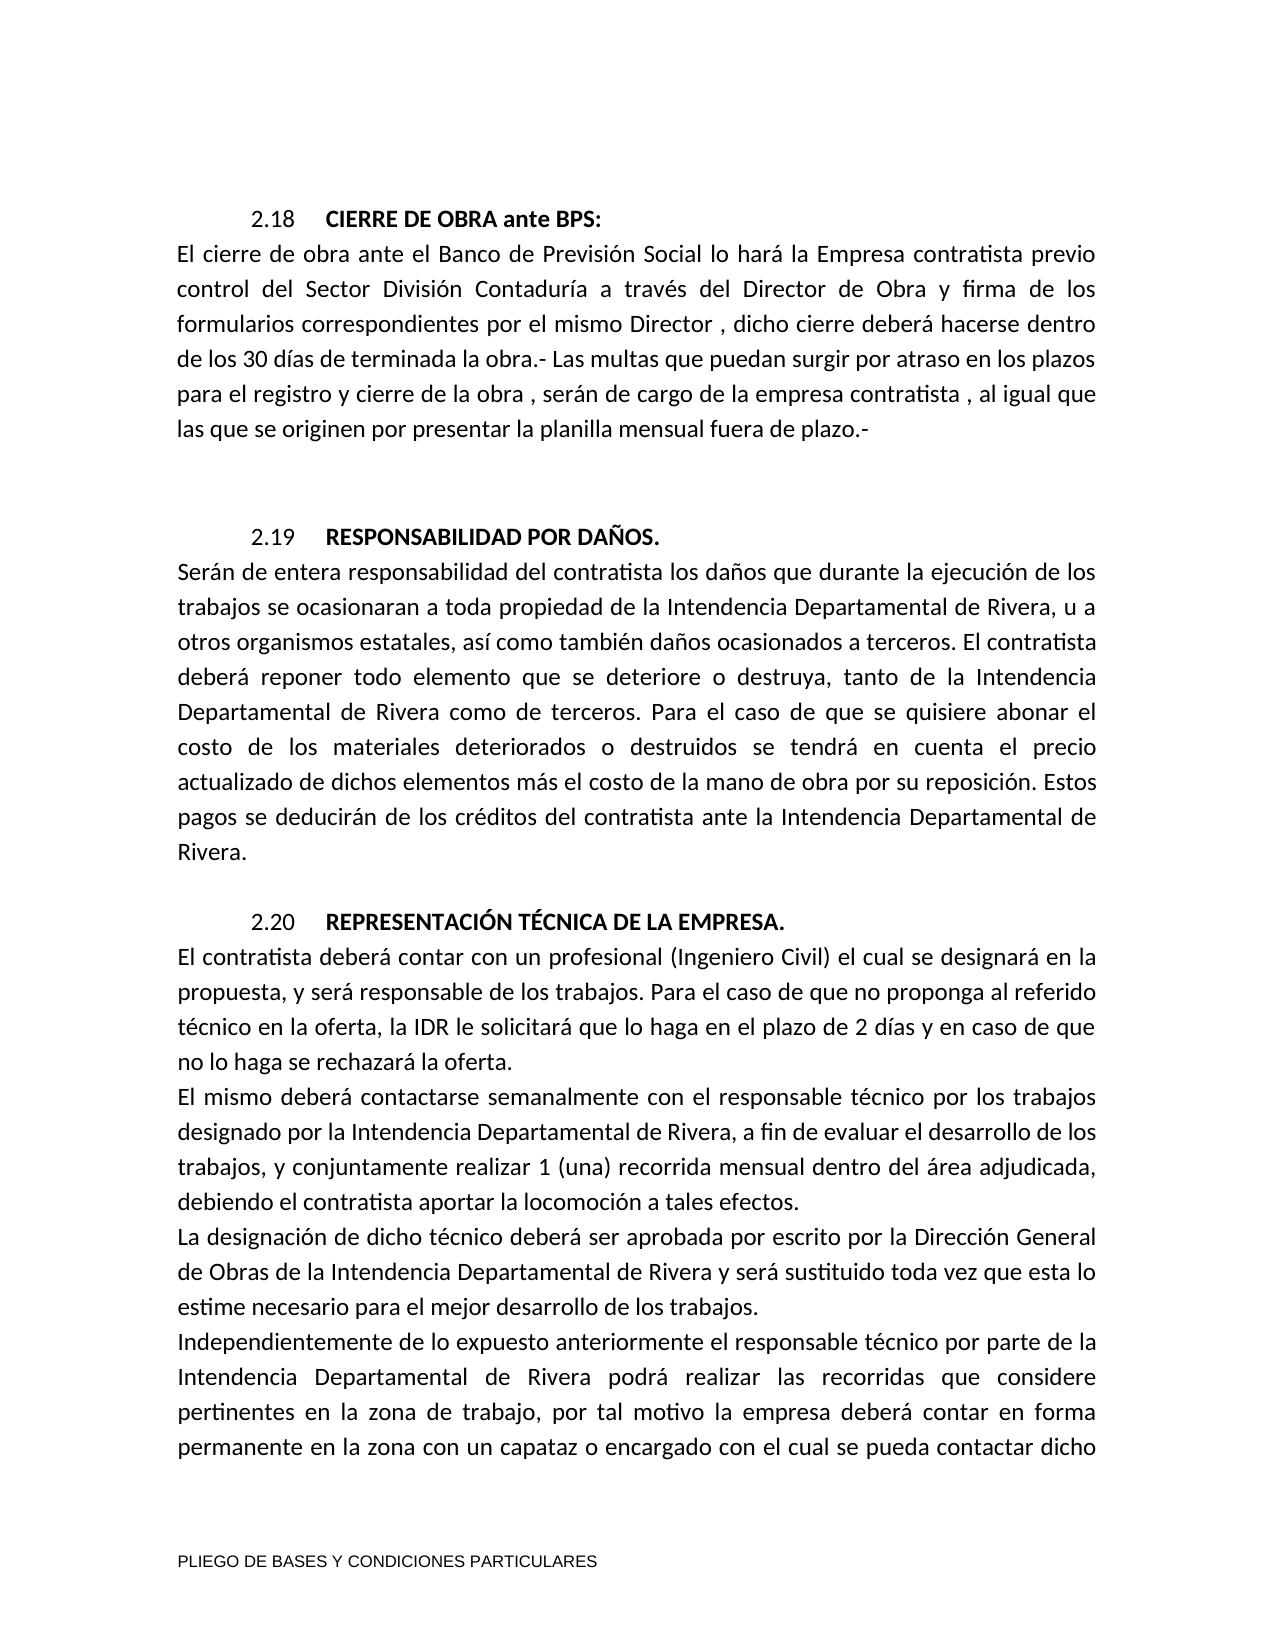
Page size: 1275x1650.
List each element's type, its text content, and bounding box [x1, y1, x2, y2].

text El contratista deberá contar con un profesional (Ingeniero Civil) el cual se designará en la propuesta, y será responsable de los trabajos. Para el caso de que no proponga al referido técnico en la oferta, la IDR le solicitará que lo haga en el plazo de 2 días y en caso de que no lo haga se rechazará la oferta. [177, 942, 1098, 1077]
text La designación de dicho técnico deberá ser aprobada por escrito por la Dirección General de Obras de la Intendencia Departamental de Rivera y será sustituido toda vez que esta lo estime necesario para el mejor desarrollo de los trabajos. [177, 1222, 1098, 1322]
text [177, 1327, 1098, 1462]
list CIERRE DE OBRA ante BPS: [251, 203, 1098, 233]
text El mismo deberá contactarse semanalmente con el responsable técnico por los trabajos designado por la Intendencia Departamental de Rivera, a fin de evaluar el desarrollo de los trabajos, y conjuntamente realizar 1 (una) recorrida mensual dentro del área adjudicada, debiendo el contratista aportar la locomoción a tales efectos. [177, 1082, 1098, 1217]
text Serán de entera responsabilidad del contratista los daños que durante la ejecución de los trabajos se ocasionaran a toda propiedad de la Intendencia Departamental de Rivera, u a otros organismos estatales, así como también daños ocasionados a terceros. El contratista deberá reponer todo elemento que se deteriore o destruya, tanto de la Intendencia Departamental de Rivera como de terceros. Para el caso de que se quisiere abonar el costo de los materiales deteriorados o destruidos se tendrá en cuenta el precio actualizado de dichos elementos más el costo de la mano de obra por su reposición. Estos pagos se deducirán de los créditos del contratista ante la Intendencia Departamental de Rivera. [177, 557, 1098, 867]
list REPRESENTACIÓN TÉCNICA DE LA EMPRESA. [251, 907, 1098, 937]
text El cierre de obra ante el Banco de Previsión Social lo hará la Empresa contratista previo control del Sector División Contaduría a través del Director de Obra y firma de los formularios correspondientes por el mismo Director , dicho cierre deberá hacerse dentro de los 30 días de terminada la obra.- Las multas que puedan surgir por atraso en los plazos para el registro y cierre de la obra , serán de cargo de la empresa contratista , al igual que las que se originen por presentar la planilla mensual fuera de plazo.- [177, 238, 1098, 443]
list RESPONSABILIDAD POR DAÑOS. [251, 522, 1098, 552]
